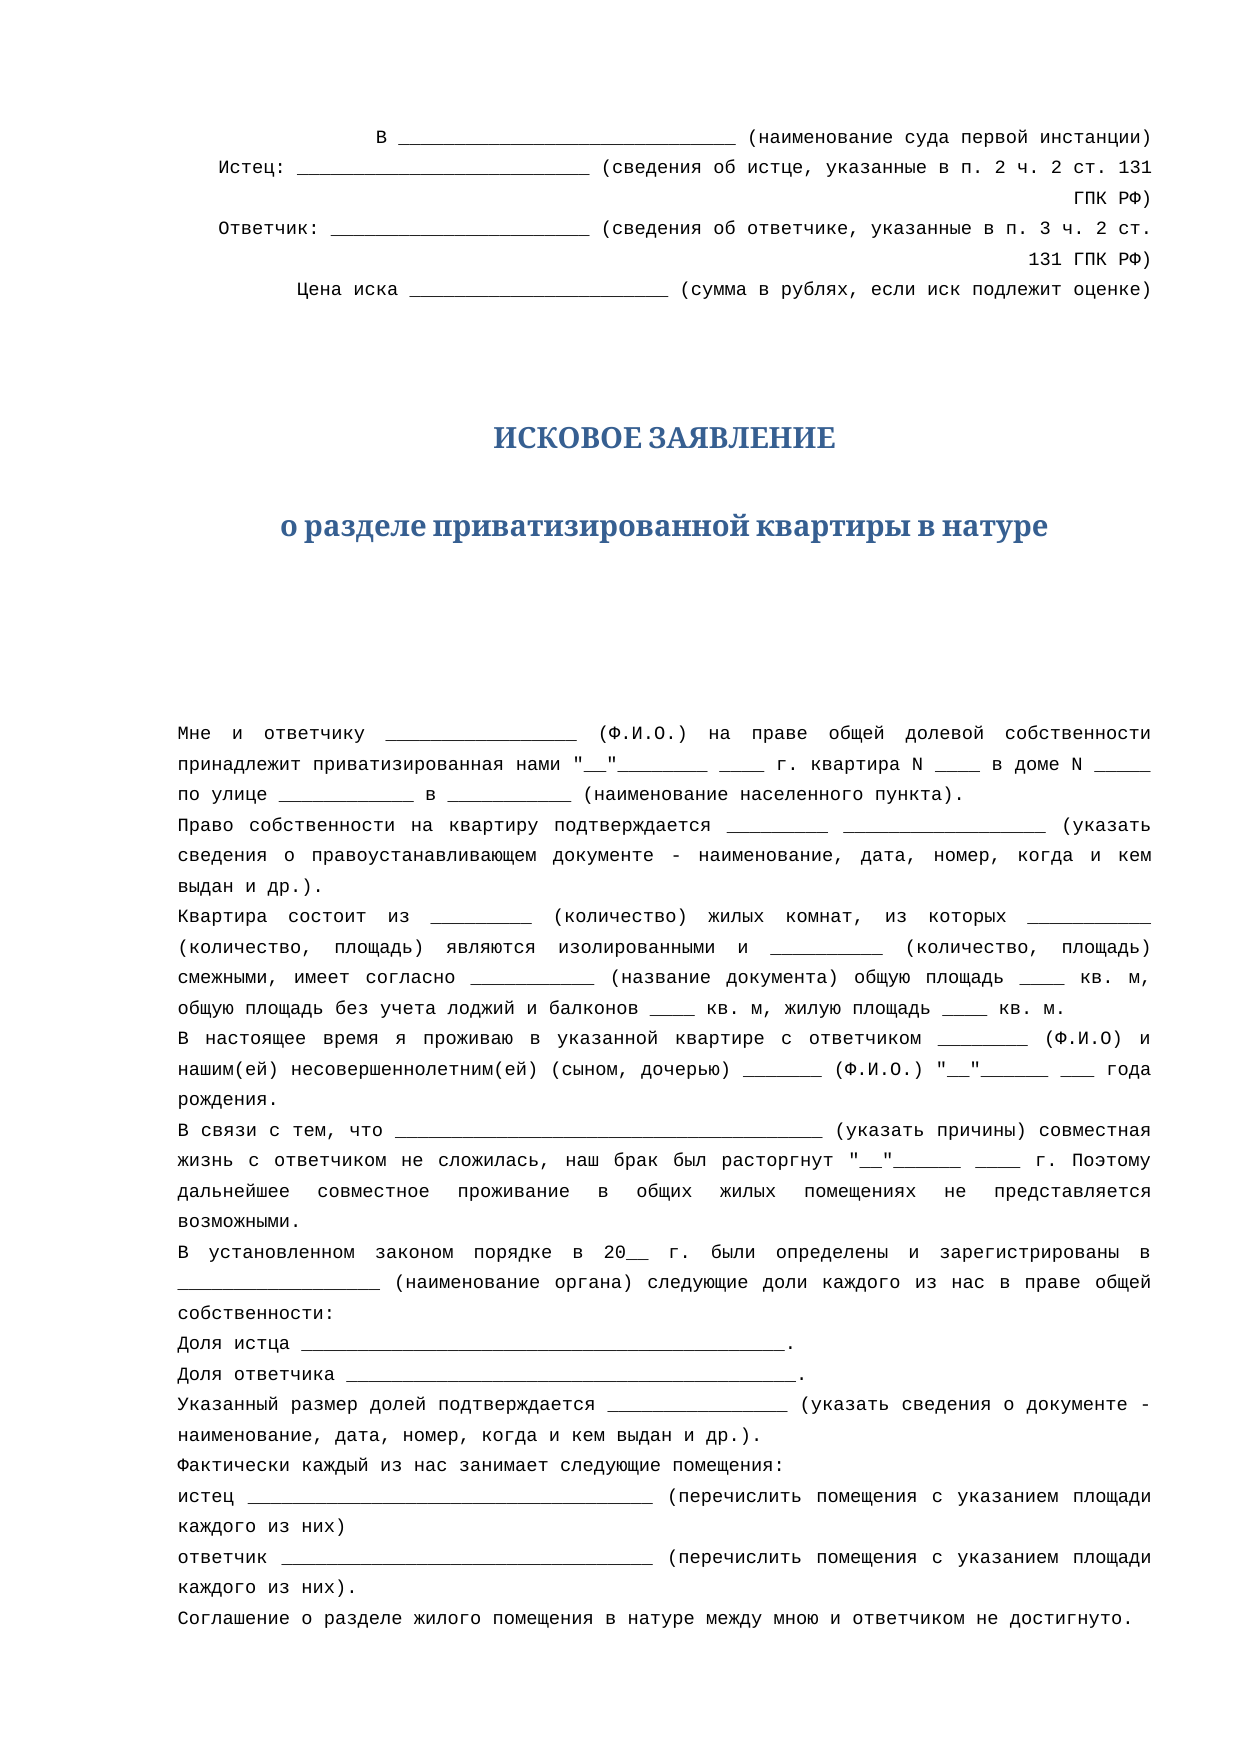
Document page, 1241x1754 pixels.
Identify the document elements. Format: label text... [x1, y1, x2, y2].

text Ответчик: _______________________ (сведения об ответчике, указанные в п. 3 ч. 2 ст. 131 ГПК РФ) [177, 210, 1152, 271]
subtitle о разделе приватизированной квартиры в натуре [177, 510, 1152, 544]
text истец ____________________________________ (перечислить помещения с указанием площади каждого из них) [177, 1477, 1152, 1538]
text Квартира состоит из _________ (количество) жилых комнат, из которых ___________ (количество, площадь) являются изолированными и __________ (количество, площадь) смежными, имеет согласно ___________ (название документа) общую площадь ____ кв. м, общую площадь без учета лоджий и балконов ____ кв. м, жилую площадь ____ кв. м. [177, 898, 1152, 1020]
text ответчик _________________________________ (перечислить помещения с указанием площади каждого из них). [177, 1538, 1152, 1599]
text В установленном законом порядке в 20__ г. были определены и зарегистрированы в __________________ (наименование органа) следующие доли каждого из нас в праве общей собственности: [177, 1233, 1152, 1325]
text Фактически каждый из нас занимает следующие помещения: [177, 1447, 1152, 1477]
text Истец: __________________________ (сведения об истце, указанные в п. 2 ч. 2 ст. 131 ГПК РФ) [177, 149, 1152, 210]
text Доля истца ___________________________________________. [177, 1325, 1152, 1355]
subtitle ИСКОВОЕ ЗАЯВЛЕНИЕ [177, 422, 1152, 455]
text Мне и ответчику _________________ (Ф.И.О.) на праве общей долевой собственности принадлежит приватизированная нами "__"________ ____ г. квартира N ____ в доме N _____ по улице ____________ в ___________ (наименование населенного пункта). [177, 714, 1152, 806]
text Соглашение о разделе жилого помещения в натуре между мною и ответчиком не достигнуто. [177, 1599, 1152, 1630]
text Цена иска _______________________ (сумма в рублях, если иск подлежит оценке) [177, 271, 1152, 301]
text В связи с тем, что ______________________________________ (указать причины) совместная жизнь с ответчиком не сложилась, наш брак был расторгнут "__"______ ____ г. Поэтому дальнейшее совместное проживание в общих жилых помещениях не представляется возможными. [177, 1111, 1152, 1233]
text В настоящее время я проживаю в указанной квартире с ответчиком ________ (Ф.И.О) и нашим(ей) несовершеннолетним(ей) (сыном, дочерью) _______ (Ф.И.О.) "__"______ ___ года рождения. [177, 1020, 1152, 1111]
text Доля ответчика ________________________________________. [177, 1355, 1152, 1386]
text В ______________________________ (наименование суда первой инстанции) [177, 118, 1152, 149]
text Указанный размер долей подтверждается ________________ (указать сведения о документе - наименование, дата, номер, когда и кем выдан и др.). [177, 1386, 1152, 1447]
text Право собственности на квартиру подтверждается _________ __________________ (указать сведения о правоустанавливающем документе - наименование, дата, номер, когда и кем выдан и др.). [177, 806, 1152, 898]
